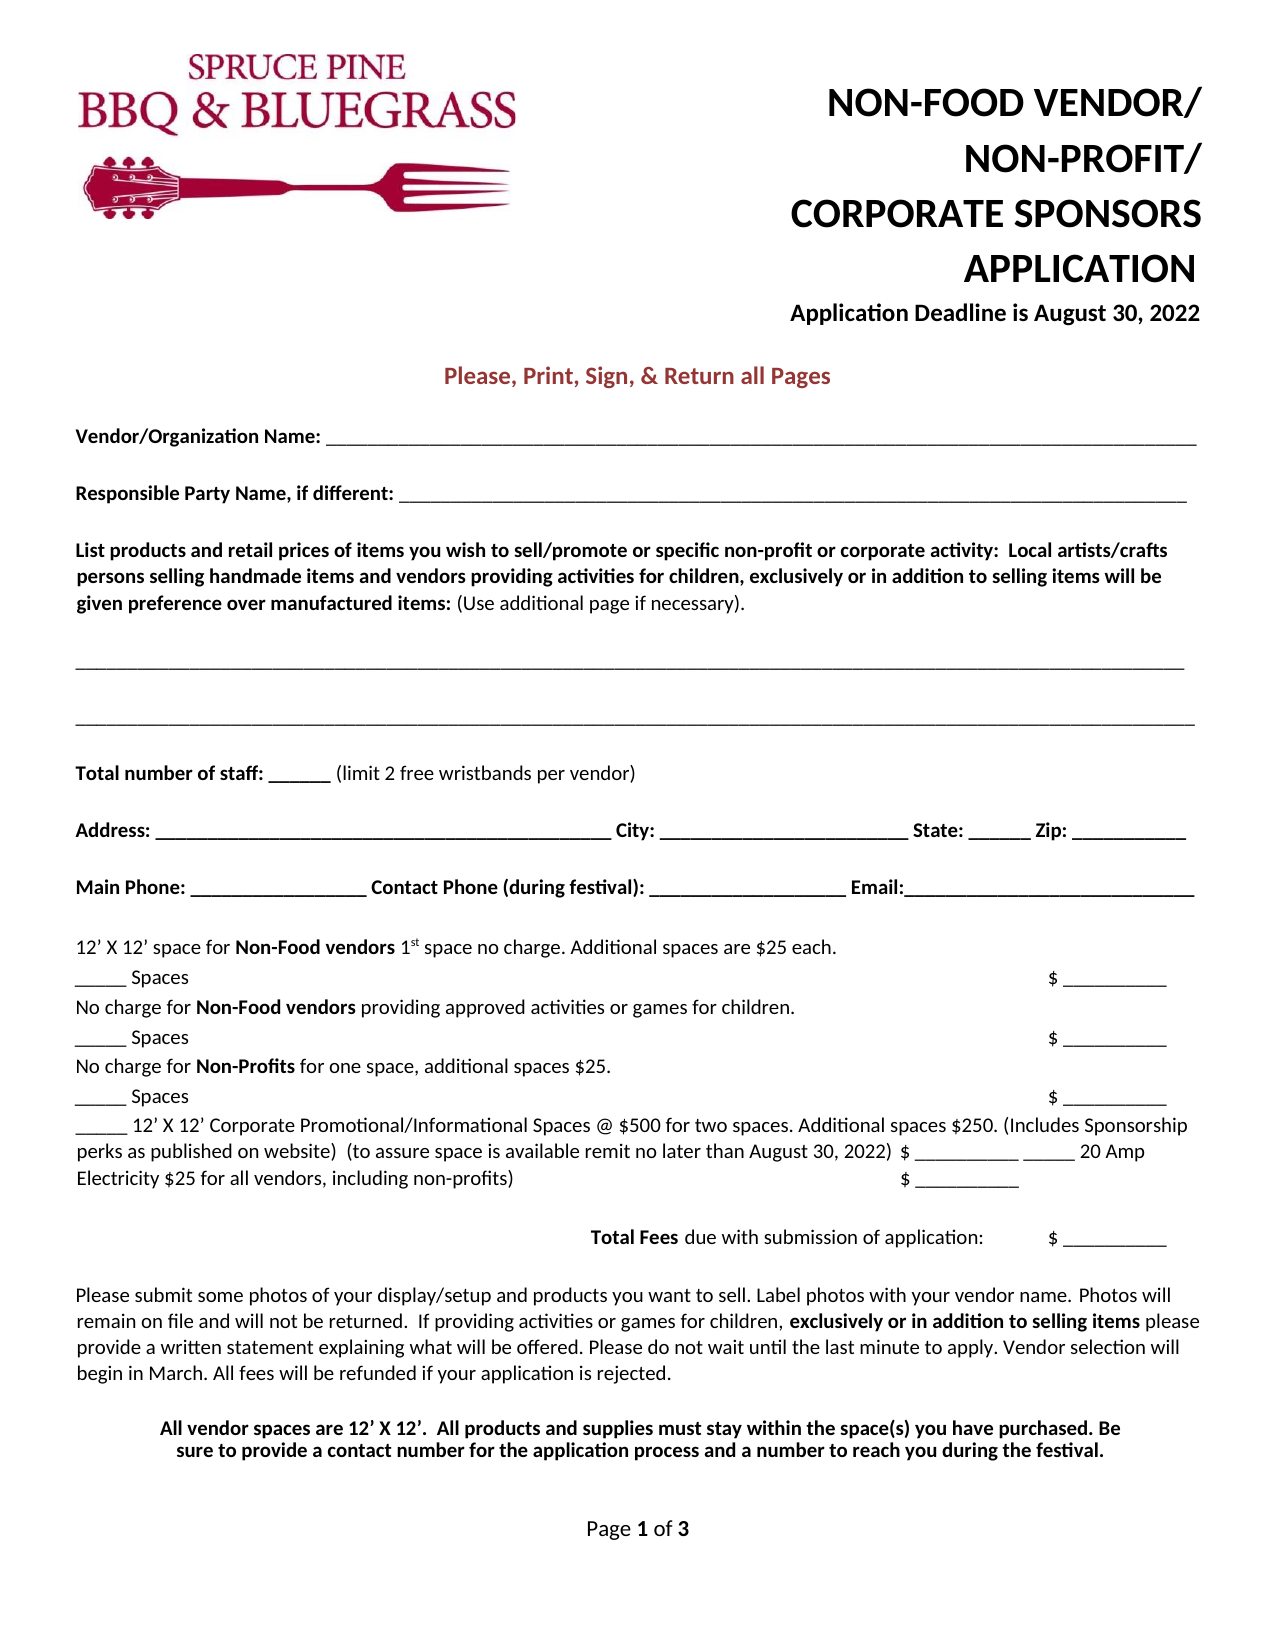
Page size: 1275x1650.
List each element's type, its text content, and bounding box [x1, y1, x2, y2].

text List products and retail prices of items you wish to sell/promote or specific non-profit or corporate activity: Local artists/crafts persons selling handmade items and vendors providing activities for children, exclusively or in addition to selling items will be given preference over manufactured items: (Use additional page if necessary). [75, 537, 1206, 615]
text Application Deadline is August 30, 2022 [74, 297, 1200, 328]
text No charge for Non-Food vendors providing approved activities or games for children. [75, 994, 1205, 1019]
text Please, Print, Sign, & Return all Pages [74, 360, 1201, 391]
text No charge for Non-Profits for one space, additional spaces $25. [75, 1053, 1205, 1079]
text NON-FOOD VENDOR/ [516, 76, 1202, 127]
text Address: ____________________________________________ City: ________________________ State: ______ Zip: ___________ [75, 817, 1206, 843]
text Main Phone: _________________ Contact Phone (during festival): ___________________ Email:____________________________ [75, 874, 1206, 899]
text 12’ X 12’ space for Non-Food vendors 1st space no charge. Additional spaces are $25 each. [75, 934, 1205, 959]
text _____ Spaces $ __________ [74, 964, 1206, 989]
text ___________________________________________________________________________________________________________ [75, 647, 1205, 672]
text Responsible Party Name, if different: ____________________________________________________________________________ [75, 480, 1205, 506]
text _____ Spaces $ __________ [74, 1083, 1206, 1108]
text ____________________________________________________________________________________________________________ [75, 704, 1205, 729]
text APPLICATION [74, 242, 1206, 293]
text NON-PROFIT/ [516, 132, 1202, 182]
text Total number of staff: ______ (limit 2 free wristbands per vendor) [75, 760, 1205, 786]
text Total Fees due with submission of application: $ __________ [74, 1224, 1206, 1250]
picture [78, 54, 516, 219]
text All vendor spaces are 12’ X 12’. All products and supplies must stay within the space(s) you have purchased. Be sure to provide a contact number for the application process and a number to reach you during the festival. [143, 1417, 1139, 1463]
text Vendor/Organization Name: ____________________________________________________________________________________ [75, 423, 1205, 449]
text CORPORATE SPONSORS [78, 187, 1202, 238]
text _____ Spaces $ __________ [74, 1024, 1206, 1049]
text Please submit some photos of your display/setup and products you want to sell. Label photos with your vendor name. Photos will remain on file and will not be returned. If providing activities or games for children, exclusively or in addition to selling items please provide a written statement explaining what will be offered. Please do not wait until the last minute to apply. Vendor selection will begin in March. All fees will be refunded if your application is rejected. [75, 1282, 1205, 1386]
text _____ 12’ X 12’ Corporate Promotional/Informational Spaces @ $500 for two spaces. Additional spaces $250. (Includes Sponsorship perks as published on website) (to assure space is available remit no later than August 30, 2022) $ __________ _____ 20 Amp Electricity $25 for all vendors, including non-profits) $ __________ [75, 1112, 1205, 1190]
